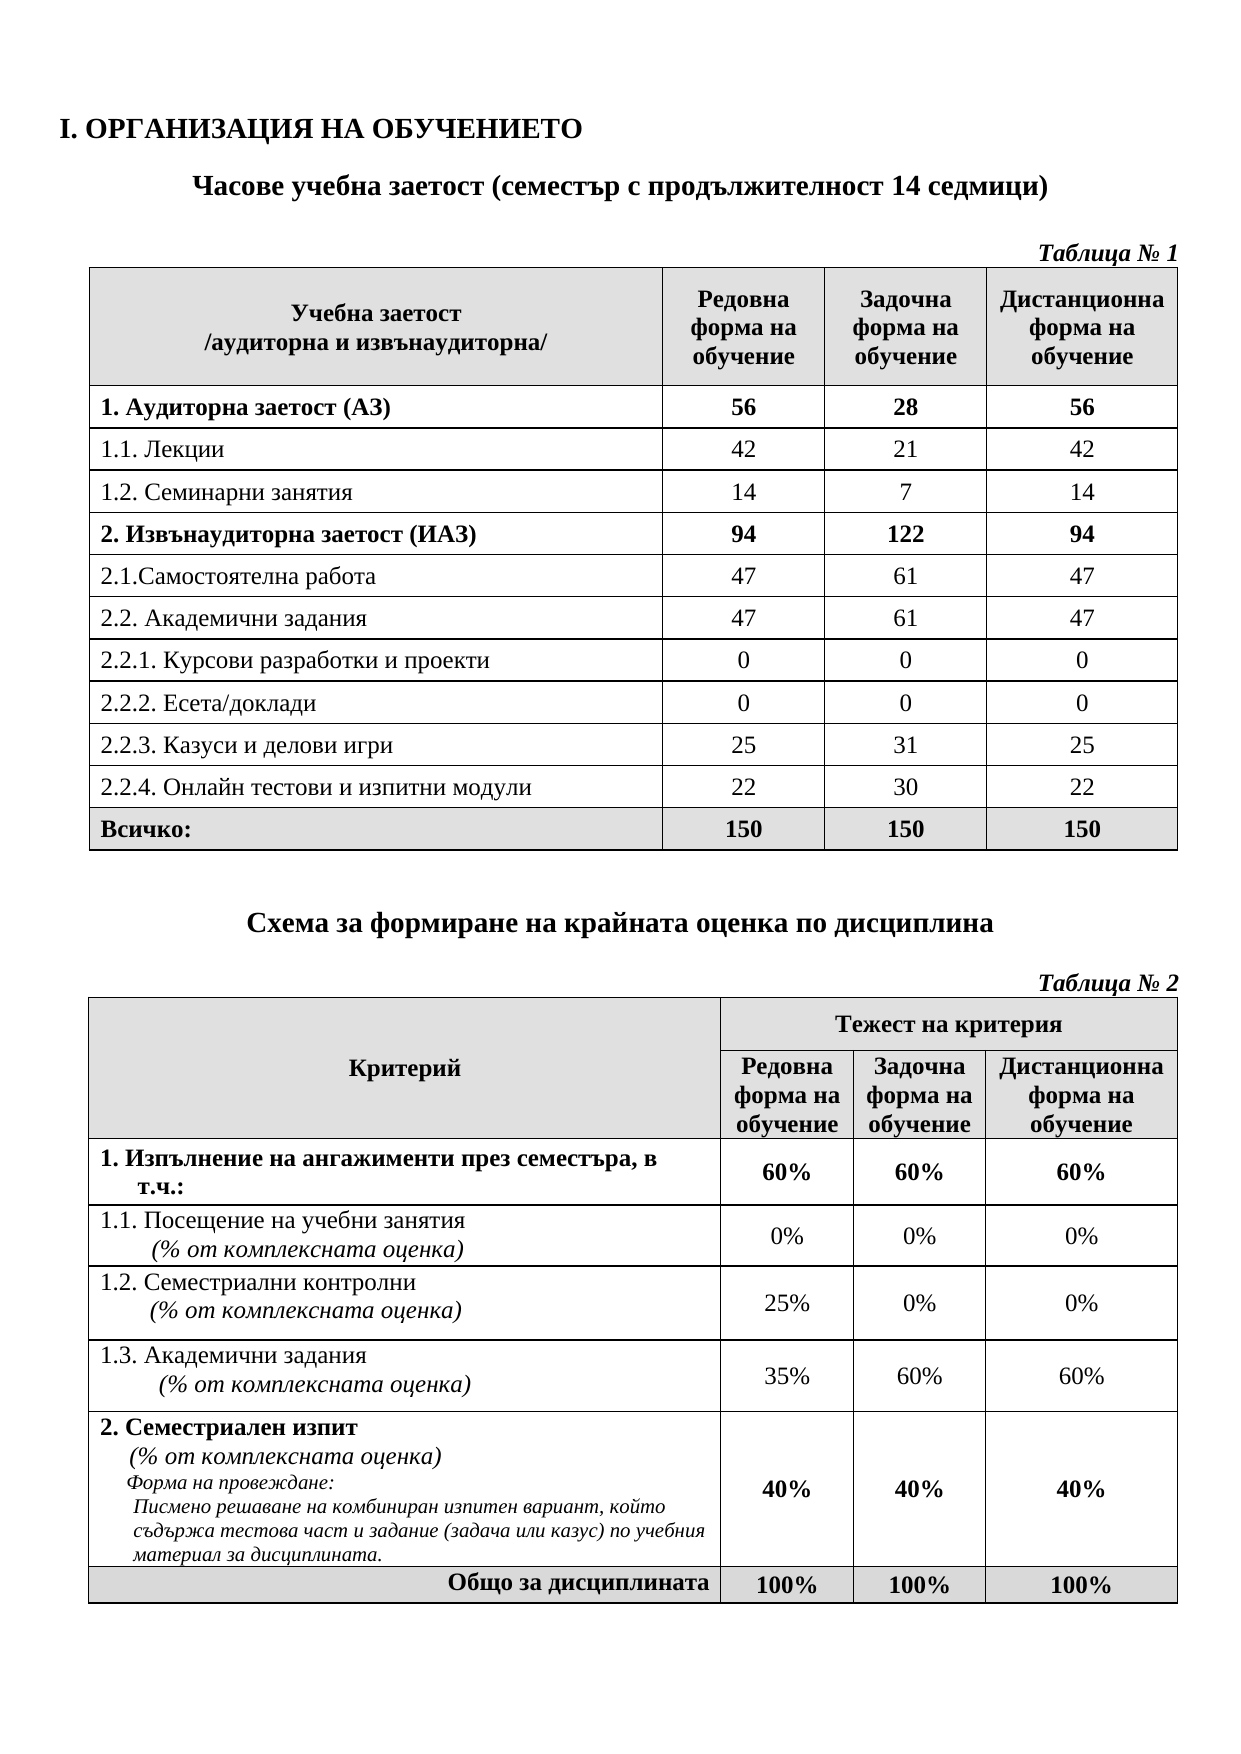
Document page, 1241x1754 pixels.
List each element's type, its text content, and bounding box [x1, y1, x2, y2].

table_cell 0 [987, 682, 1177, 722]
table_header Задочна форма на обучение [825, 268, 986, 385]
table_cell 1.3. Академични задания (% от комплексната оценка) [89, 1341, 720, 1411]
table_cell 0% [986, 1206, 1177, 1265]
text І. ОРГАНИЗАЦИЯ НА ОБУЧЕНИЕТО [59, 118, 1181, 143]
table_cell 47 [663, 555, 824, 596]
table_cell 0 [825, 640, 986, 680]
table_cell 22 [987, 766, 1177, 807]
table_cell 100% [854, 1567, 985, 1602]
table_cell 2.1.Самостоятелна работа [90, 555, 662, 596]
table_cell 0% [854, 1206, 985, 1265]
table_cell 94 [663, 513, 824, 554]
table_cell 2. Семестриален изпит (% от комплексната оценка) Форма на провеждане: Писмено решаване на комбиниран изпитен вариант, който съдържа тестова част и задание (задача или казус) по учебния материал за дисциплината. [89, 1412, 720, 1566]
table_cell 150 [987, 808, 1177, 849]
table_cell 25% [721, 1267, 853, 1339]
table_cell 31 [825, 724, 986, 764]
table_cell Задочна форма на обучение [854, 1051, 985, 1138]
table_cell 1. Изпълнение на ангажименти през семестъра, в т.ч.: [89, 1139, 720, 1204]
table_cell 56 [987, 386, 1177, 427]
table_cell 47 [987, 555, 1177, 596]
table_header Тежест на критерия [721, 998, 1177, 1050]
table_cell 40% [854, 1412, 985, 1566]
table_cell 14 [987, 471, 1177, 511]
table_cell 60% [986, 1139, 1177, 1204]
text Таблица № 1 [59, 238, 1181, 267]
table_cell 0% [854, 1267, 985, 1339]
table_cell 47 [663, 597, 824, 638]
table_cell 2.2. Академични задания [90, 597, 662, 638]
table_cell 0 [987, 640, 1177, 680]
table_cell Общо за дисциплината [89, 1567, 720, 1602]
table_cell 0 [825, 682, 986, 722]
table_cell 2.2.3. Казуси и делови игри [90, 724, 662, 764]
table_cell 1.2. Семинарни занятия [90, 471, 662, 511]
table_cell 7 [825, 471, 986, 511]
text Таблица № 2 [59, 968, 1181, 997]
table_cell 0 [663, 682, 824, 722]
table_cell 25 [987, 724, 1177, 764]
table_cell Всичко: [90, 808, 662, 849]
text Часове учебна заетост (семестър с продължителност 14 седмици) [59, 168, 1181, 238]
table_cell 2. Извънаудиторна заетост (ИАЗ) [90, 513, 662, 554]
table_cell 60% [854, 1341, 985, 1411]
table_cell 35% [721, 1341, 853, 1411]
table_cell 2.2.4. Онлайн тестови и изпитни модули [90, 766, 662, 807]
table_cell 2.2.1. Курсови разработки и проекти [90, 640, 662, 680]
table_cell 40% [721, 1412, 853, 1566]
table_cell Дистанционна форма на обучение [986, 1051, 1177, 1138]
table_cell 56 [663, 386, 824, 427]
table_cell Посещение на учебни занятия (% от комплексната оценка) [89, 1206, 720, 1265]
table_cell 1. Аудиторна заетост (АЗ) [90, 386, 662, 427]
table_cell 60% [721, 1139, 853, 1204]
table_header Редовна форма на обучение [663, 268, 824, 385]
table_cell 21 [825, 429, 986, 469]
table_cell 1.2. Семестриални контролни (% от комплексната оценка) [89, 1267, 720, 1339]
table_header Учебна заетост /аудиторна и извънаудиторна/ [90, 268, 662, 385]
table_cell 100% [721, 1567, 853, 1602]
table_cell 61 [825, 555, 986, 596]
table_cell 28 [825, 386, 986, 427]
table_cell 30 [825, 766, 986, 807]
table_cell 0 [663, 640, 824, 680]
table_cell 150 [825, 808, 986, 849]
table_cell 60% [986, 1341, 1177, 1411]
table_cell 61 [825, 597, 986, 638]
table_cell 14 [663, 471, 824, 511]
table_cell 0% [986, 1267, 1177, 1339]
table_cell 25 [663, 724, 824, 764]
table_cell 100% [986, 1567, 1177, 1602]
table_cell 42 [987, 429, 1177, 469]
text Схема за формиране на крайната оценка по дисциплина [59, 906, 1181, 939]
table_cell 47 [987, 597, 1177, 638]
table_cell 22 [663, 766, 824, 807]
table_cell 42 [663, 429, 824, 469]
table_cell 40% [986, 1412, 1177, 1566]
table_cell Редовна форма на обучение [721, 1051, 853, 1138]
table_header Дистанционна форма на обучение [987, 268, 1177, 385]
table_cell 1.1. Лекции [90, 429, 662, 469]
table_cell 150 [663, 808, 824, 849]
table_header Критерий [89, 998, 720, 1138]
table_cell 0% [721, 1206, 853, 1265]
table_cell 122 [825, 513, 986, 554]
table_cell 60% [854, 1139, 985, 1204]
table_cell 2.2.2. Есета/доклади [90, 682, 662, 722]
table_cell 94 [987, 513, 1177, 554]
